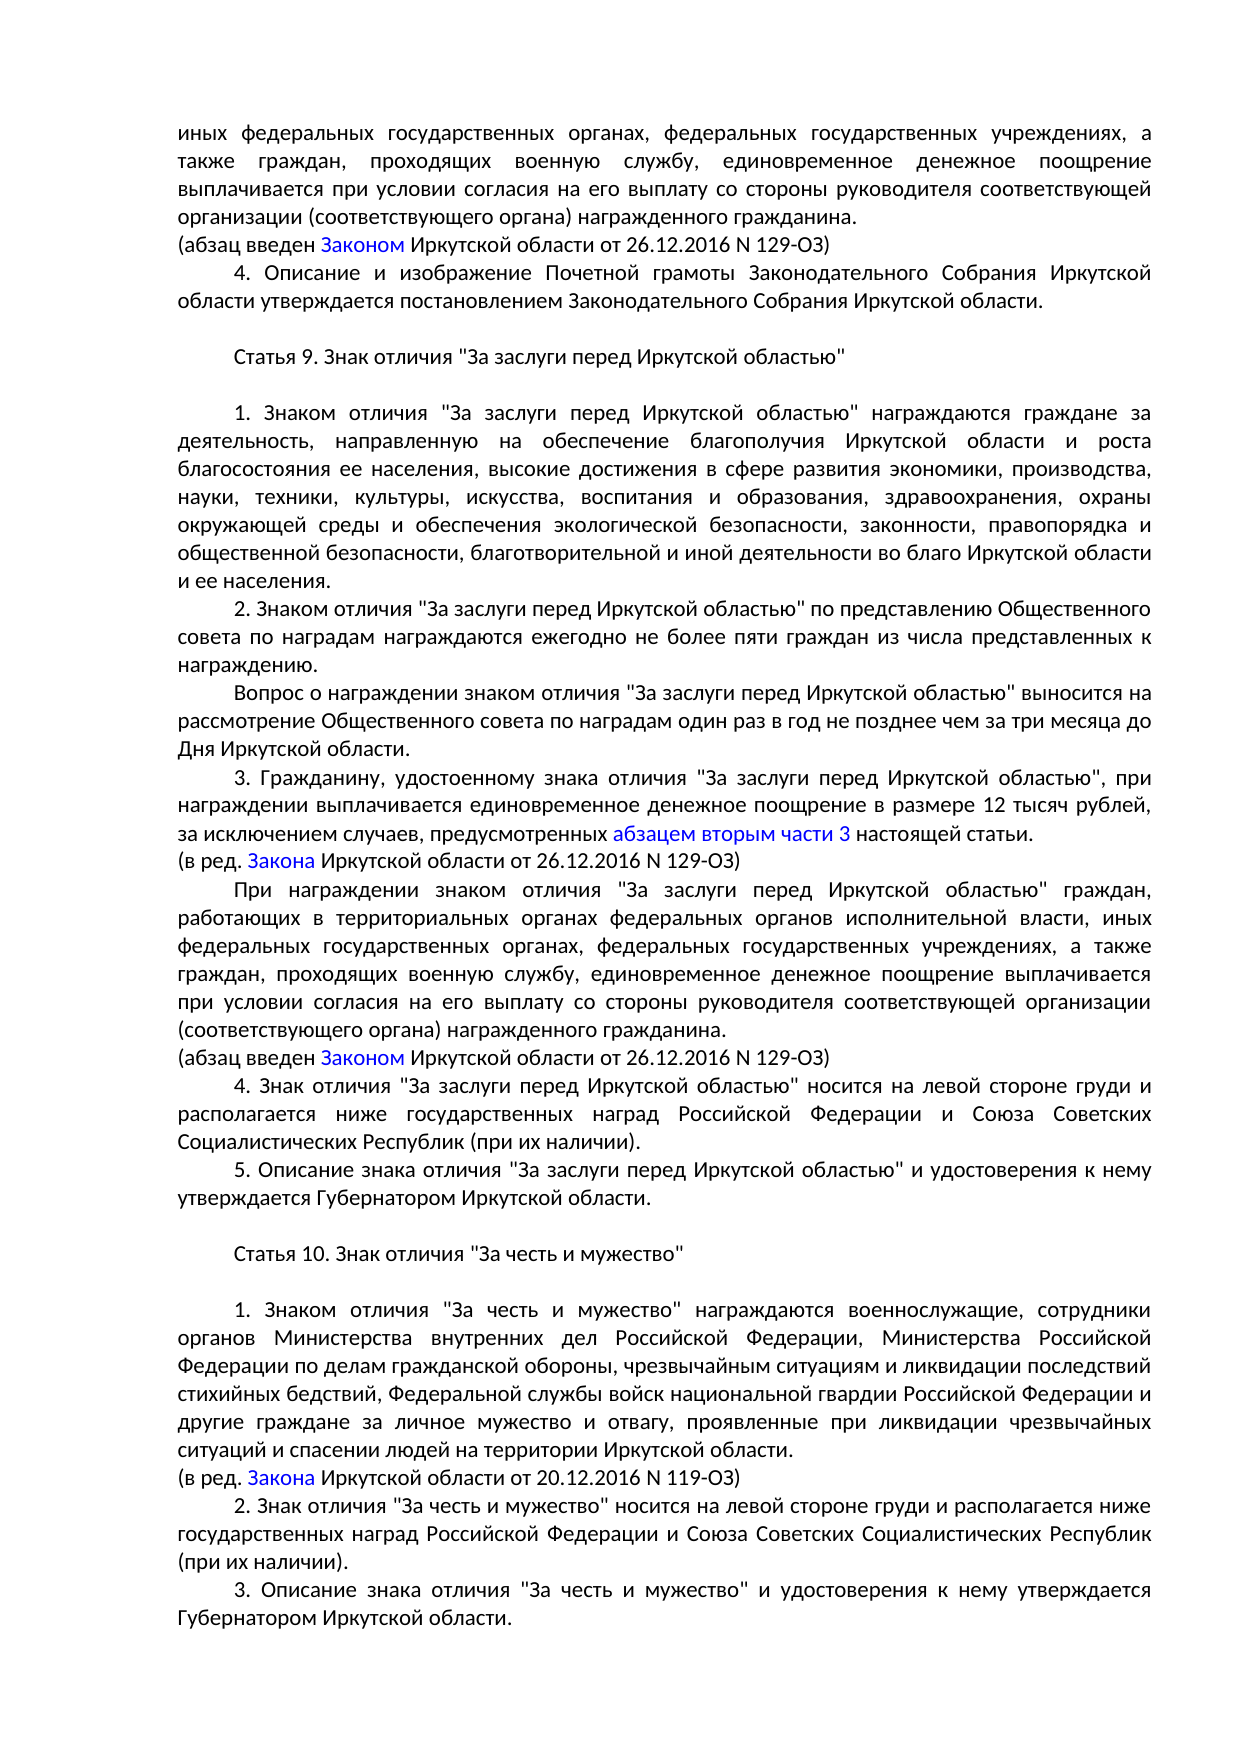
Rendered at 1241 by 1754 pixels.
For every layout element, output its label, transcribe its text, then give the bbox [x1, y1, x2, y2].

text Статья 10. Знак отличия "За честь и мужество" [177, 1239, 1152, 1267]
text (абзац введен Законом Иркутской области от 26.12.2016 N 129-ОЗ) [177, 1043, 1152, 1071]
text 1. Знаком отличия "За честь и мужество" награждаются военнослужащие, сотрудники органов Министерства внутренних дел Российской Федерации, Министерства Российской Федерации по делам гражданской обороны, чрезвычайным ситуациям и ликвидации последствий стихийных бедствий, Федеральной службы войск национальной гвардии Российской Федерации и другие граждане за личное мужество и отвагу, проявленные при ликвидации чрезвычайных ситуаций и спасении людей на территории Иркутской области. [177, 1295, 1152, 1463]
text 4. Описание и изображение Почетной грамоты Законодательного Собрания Иркутской области утверждается постановлением Законодательного Собрания Иркутской области. [177, 258, 1152, 314]
text Вопрос о награждении знаком отличия "За заслуги перед Иркутской областью" выносится на рассмотрение Общественного совета по наградам один раз в год не позднее чем за три месяца до Дня Иркутской области. [177, 678, 1152, 763]
text 2. Знак отличия "За честь и мужество" носится на левой стороне груди и располагается ниже государственных наград Российской Федерации и Союза Советских Социалистических Республик (при их наличии). [177, 1491, 1152, 1575]
text 5. Описание знака отличия "За заслуги перед Иркутской областью" и удостоверения к нему утверждается Губернатором Иркутской области. [177, 1155, 1152, 1211]
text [177, 118, 1152, 230]
text (в ред. Закона Иркутской области от 26.12.2016 N 129-ОЗ) [177, 847, 1152, 875]
text 2. Знаком отличия "За заслуги перед Иркутской областью" по представлению Общественного совета по наградам награждаются ежегодно не более пяти граждан из числа представленных к награждению. [177, 594, 1152, 678]
text 3. Описание знака отличия "За честь и мужество" и удостоверения к нему утверждается Губернатором Иркутской области. [177, 1575, 1152, 1631]
text (в ред. Закона Иркутской области от 20.12.2016 N 119-ОЗ) [177, 1463, 1152, 1491]
text 3. Гражданину, удостоенному знака отличия "За заслуги перед Иркутской областью", при награждении выплачивается единовременное денежное поощрение в размере 12 тысяч рублей, за исключением случаев, предусмотренных абзацем вторым части 3 настоящей статьи. [177, 763, 1152, 847]
text 1. Знаком отличия "За заслуги перед Иркутской областью" награждаются граждане за деятельность, направленную на обеспечение благополучия Иркутской области и роста благосостояния ее населения, высокие достижения в сфере развития экономики, производства, науки, техники, культуры, искусства, воспитания и образования, здравоохранения, охраны окружающей среды и обеспечения экологической безопасности, законности, правопорядка и общественной безопасности, благотворительной и иной деятельности во благо Иркутской области и ее населения. [177, 398, 1152, 594]
text Статья 9. Знак отличия "За заслуги перед Иркутской областью" [177, 342, 1152, 370]
text (абзац введен Законом Иркутской области от 26.12.2016 N 129-ОЗ) [177, 230, 1152, 258]
text При награждении знаком отличия "За заслуги перед Иркутской областью" граждан, работающих в территориальных органах федеральных органов исполнительной власти, иных федеральных государственных органах, федеральных государственных учреждениях, а также граждан, проходящих военную службу, единовременное денежное поощрение выплачивается при условии согласия на его выплату со стороны руководителя соответствующей организации (соответствующего органа) награжденного гражданина. [177, 875, 1152, 1043]
text 4. Знак отличия "За заслуги перед Иркутской областью" носится на левой стороне груди и располагается ниже государственных наград Российской Федерации и Союза Советских Социалистических Республик (при их наличии). [177, 1071, 1152, 1155]
